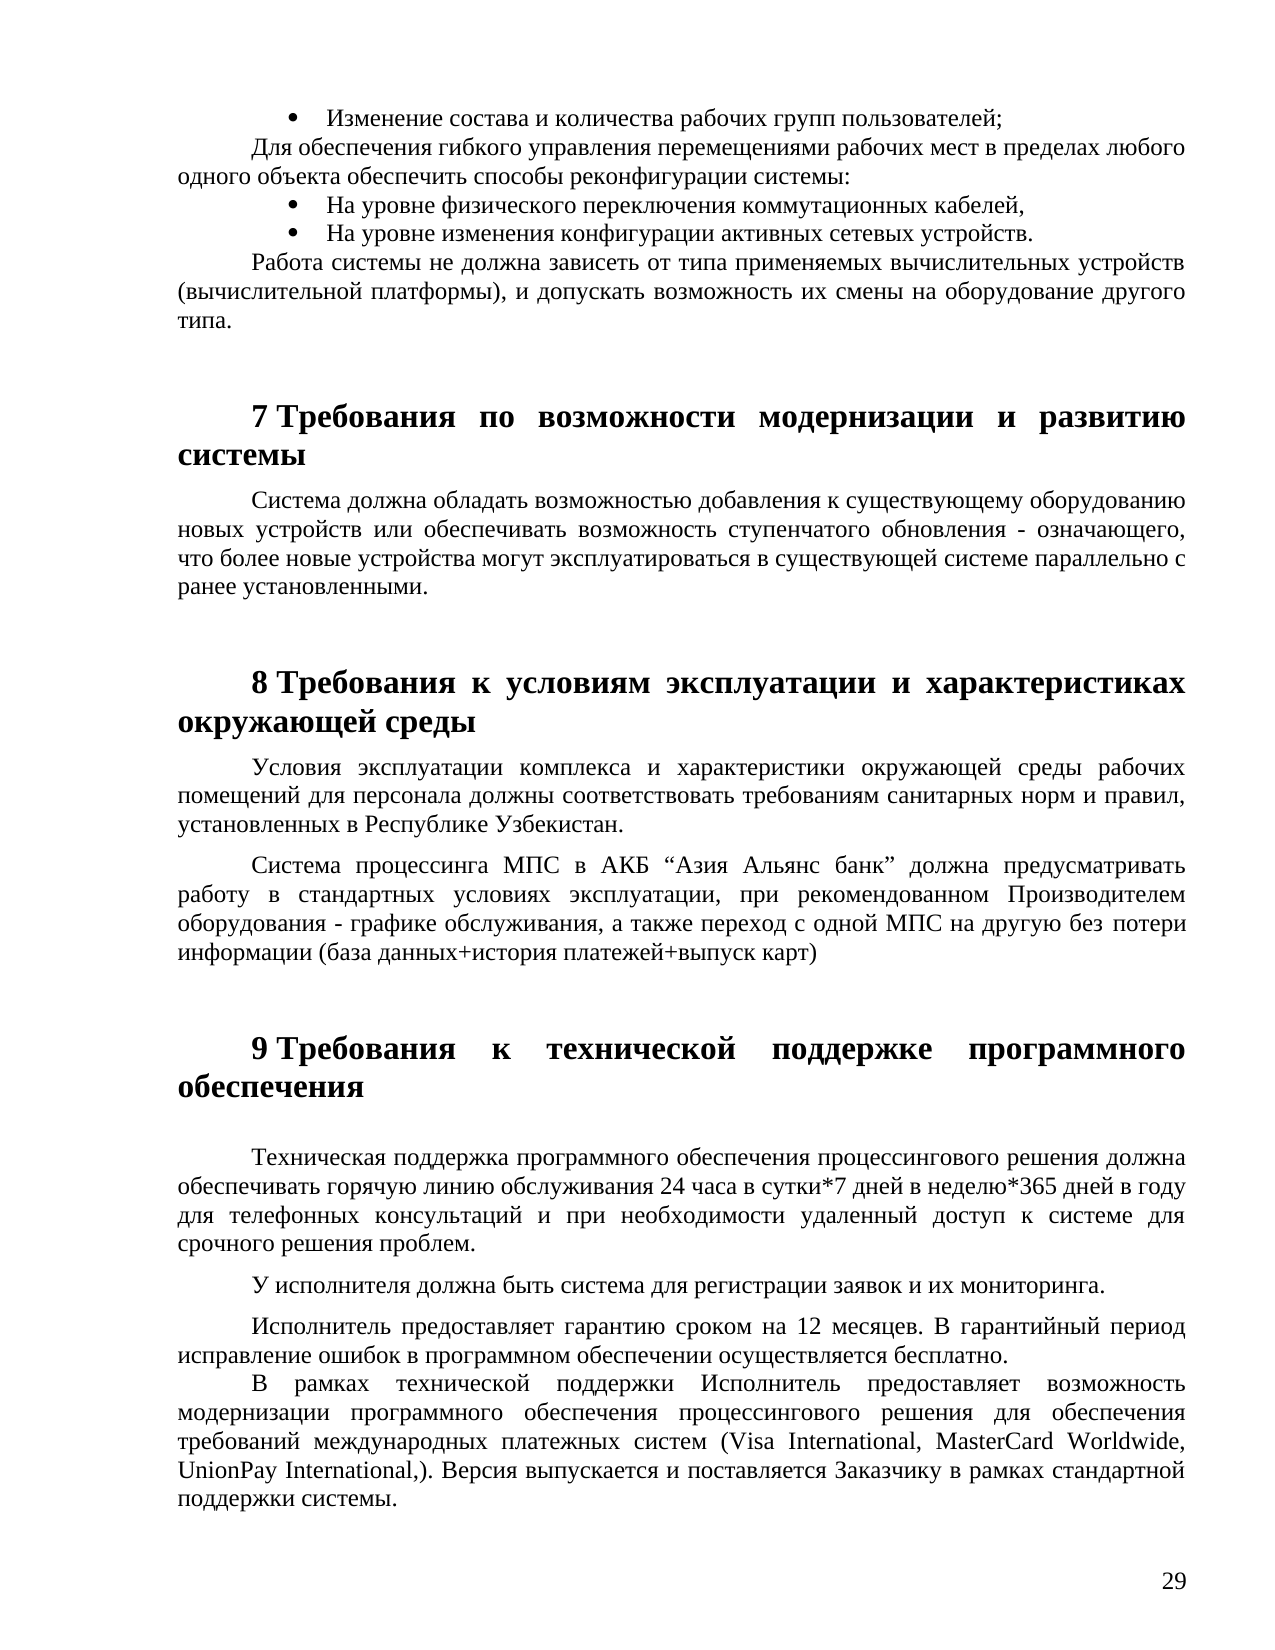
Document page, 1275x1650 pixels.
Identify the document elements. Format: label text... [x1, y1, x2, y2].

text У исполнителя должна быть система для регистрации заявок и их мониторинга. [177, 1270, 1186, 1298]
text В рамках технической поддержки Исполнитель предоставляет возможность модернизации программного обеспечения процессингового решения для обеспечения требований международных платежных систем (Visa International, MasterCard Worldwide, UnionPay International,). Версия выпускается и поставляется Заказчику в рамках стандартной поддержки системы. [177, 1368, 1186, 1512]
subtitle Требования к условиям эксплуатации и характеристиках окружающей среды [177, 663, 1186, 739]
text Система процессинга МПС в АКБ “Азия Альянс банк” должна предусматривать работу в стандартных условиях эксплуатации, при рекомендованном Производителем оборудования - графике обслуживания, а также переход с одной МПС на другую без потери информации (база данных+история платежей+выпуск карт) [177, 851, 1186, 966]
subtitle Требования к технической поддержке программного обеспечения [177, 1028, 1186, 1105]
text Для обеспечения гибкого управления перемещениями рабочих мест в пределах любого одного объекта обеспечить способы реконфигурации системы: [177, 132, 1186, 190]
text Техническая поддержка программного обеспечения процессингового решения должна обеспечивать горячую линию обслуживания 24 часа в сутки*7 дней в неделю*365 дней в году для телефонных консультаций и при необходимости удаленный доступ к системе для срочного решения проблем. [177, 1142, 1186, 1257]
text Работа системы не должна зависеть от типа применяемых вычислительных устройств (вычислительной платформы), и допускать возможность их смены на оборудование другого типа. [177, 247, 1186, 333]
list На уровне изменения конфигурации активных сетевых устройств. [288, 218, 1186, 247]
list Изменение состава и количества рабочих групп пользователей; [288, 103, 1186, 132]
subtitle Требования по возможности модернизации и развитию системы [177, 396, 1186, 473]
text Исполнитель предоставляет гарантию сроком на 12 месяцев. В гарантийный период исправление ошибок в программном обеспечении осуществляется бесплатно. [177, 1311, 1186, 1368]
text Система должна обладать возможностью добавления к существующему оборудованию новых устройств или обеспечивать возможность ступенчатого обновления - означающего, что более новые устройства могут эксплуатироваться в существующей системе параллельно с ранее установленными. [177, 485, 1186, 600]
text Условия эксплуатации комплекса и характеристики окружающей среды рабочих помещений для персонала должны соответствовать требованиям санитарных норм и правил, установленных в Республике Узбекистан. [177, 752, 1186, 838]
list На уровне физического переключения коммутационных кабелей, [288, 190, 1186, 218]
